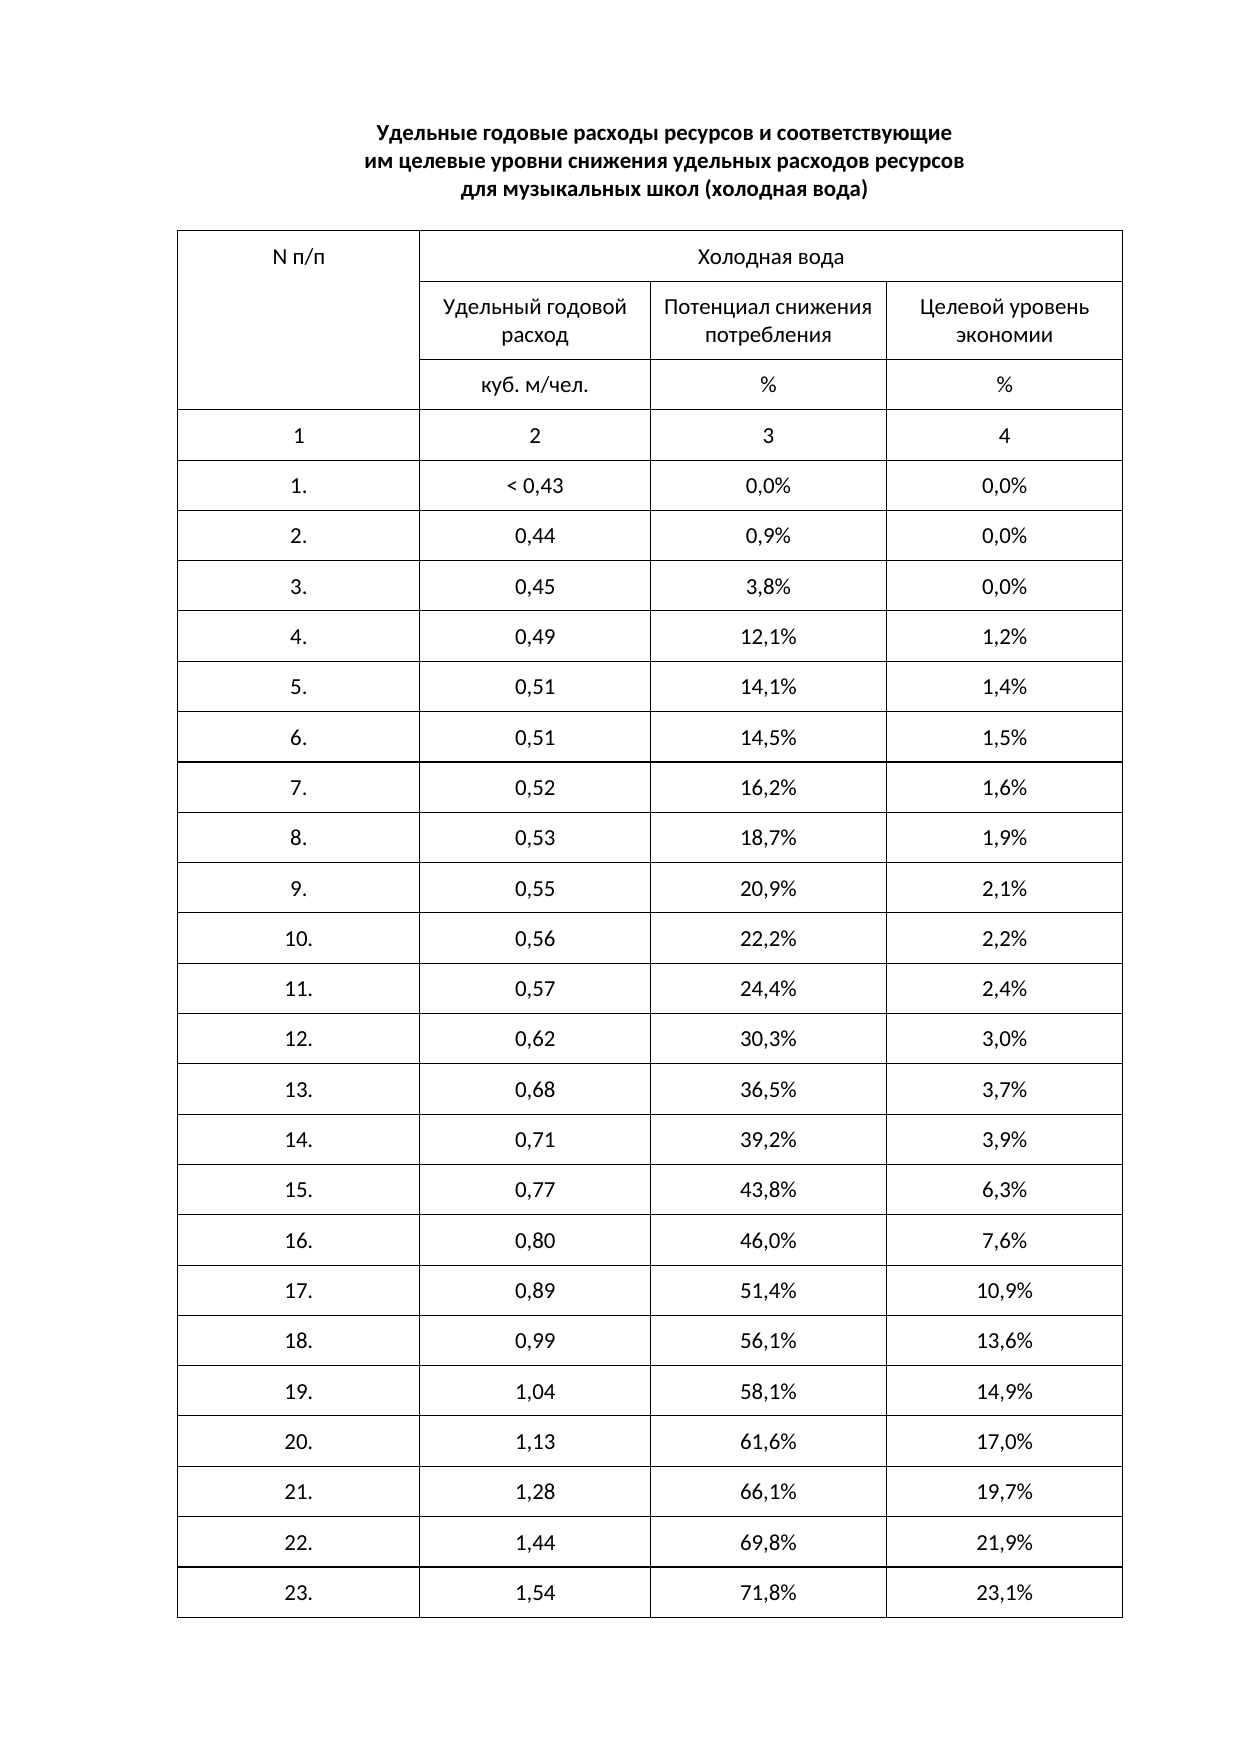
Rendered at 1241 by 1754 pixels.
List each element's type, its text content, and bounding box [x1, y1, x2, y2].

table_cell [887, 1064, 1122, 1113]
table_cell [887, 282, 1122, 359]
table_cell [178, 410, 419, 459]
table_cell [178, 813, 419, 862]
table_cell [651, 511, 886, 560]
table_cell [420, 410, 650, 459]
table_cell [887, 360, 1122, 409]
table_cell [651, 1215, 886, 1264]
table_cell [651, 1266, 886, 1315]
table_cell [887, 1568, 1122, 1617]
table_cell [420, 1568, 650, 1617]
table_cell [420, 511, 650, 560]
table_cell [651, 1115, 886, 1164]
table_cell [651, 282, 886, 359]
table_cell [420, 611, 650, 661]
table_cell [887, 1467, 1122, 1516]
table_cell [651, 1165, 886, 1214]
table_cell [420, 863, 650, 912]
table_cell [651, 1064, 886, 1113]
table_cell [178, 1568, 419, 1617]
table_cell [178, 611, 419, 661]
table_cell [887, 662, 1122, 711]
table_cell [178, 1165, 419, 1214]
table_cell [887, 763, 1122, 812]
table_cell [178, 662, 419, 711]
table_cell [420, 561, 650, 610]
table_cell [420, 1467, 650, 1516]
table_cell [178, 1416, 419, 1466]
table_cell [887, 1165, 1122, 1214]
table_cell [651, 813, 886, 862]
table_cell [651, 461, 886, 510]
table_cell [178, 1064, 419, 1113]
title для музыкальных школ (холодная вода) [177, 174, 1152, 202]
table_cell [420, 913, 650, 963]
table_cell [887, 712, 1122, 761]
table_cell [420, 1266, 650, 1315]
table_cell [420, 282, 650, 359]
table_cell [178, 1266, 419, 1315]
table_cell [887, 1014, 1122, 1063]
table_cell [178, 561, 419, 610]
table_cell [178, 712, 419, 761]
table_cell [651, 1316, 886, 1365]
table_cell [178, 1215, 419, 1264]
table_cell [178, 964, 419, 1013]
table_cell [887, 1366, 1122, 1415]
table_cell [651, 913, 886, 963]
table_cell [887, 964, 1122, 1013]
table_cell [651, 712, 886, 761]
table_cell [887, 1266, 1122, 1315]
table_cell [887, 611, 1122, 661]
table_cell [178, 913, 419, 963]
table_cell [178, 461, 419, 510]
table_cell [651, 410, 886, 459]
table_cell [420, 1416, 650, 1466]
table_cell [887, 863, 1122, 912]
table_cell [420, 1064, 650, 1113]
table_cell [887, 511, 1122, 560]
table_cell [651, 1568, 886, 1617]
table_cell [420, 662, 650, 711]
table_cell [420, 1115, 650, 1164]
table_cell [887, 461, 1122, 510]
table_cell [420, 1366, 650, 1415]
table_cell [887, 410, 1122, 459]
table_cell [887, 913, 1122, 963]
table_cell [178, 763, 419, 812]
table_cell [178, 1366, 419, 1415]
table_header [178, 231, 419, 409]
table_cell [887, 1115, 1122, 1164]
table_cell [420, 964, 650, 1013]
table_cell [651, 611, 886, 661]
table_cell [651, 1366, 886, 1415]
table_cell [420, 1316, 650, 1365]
title им целевые уровни снижения удельных расходов ресурсов [177, 146, 1152, 174]
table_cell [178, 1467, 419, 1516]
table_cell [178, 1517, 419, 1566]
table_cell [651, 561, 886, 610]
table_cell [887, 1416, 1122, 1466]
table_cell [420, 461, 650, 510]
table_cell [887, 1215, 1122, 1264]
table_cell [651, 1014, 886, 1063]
title Удельные годовые расходы ресурсов и соответствующие [177, 118, 1152, 146]
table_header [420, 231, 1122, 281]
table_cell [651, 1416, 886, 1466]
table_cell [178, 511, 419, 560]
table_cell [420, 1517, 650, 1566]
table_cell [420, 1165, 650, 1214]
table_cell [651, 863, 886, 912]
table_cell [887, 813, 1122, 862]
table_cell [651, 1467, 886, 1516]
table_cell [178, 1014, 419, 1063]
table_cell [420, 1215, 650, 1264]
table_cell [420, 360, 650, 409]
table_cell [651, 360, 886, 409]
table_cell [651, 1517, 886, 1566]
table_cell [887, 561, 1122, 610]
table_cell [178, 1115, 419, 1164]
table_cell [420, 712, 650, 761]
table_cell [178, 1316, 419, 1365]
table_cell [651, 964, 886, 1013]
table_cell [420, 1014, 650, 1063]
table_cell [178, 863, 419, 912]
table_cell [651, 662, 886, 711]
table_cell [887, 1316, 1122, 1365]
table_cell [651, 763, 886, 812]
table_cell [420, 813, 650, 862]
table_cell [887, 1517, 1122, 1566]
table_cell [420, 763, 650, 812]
